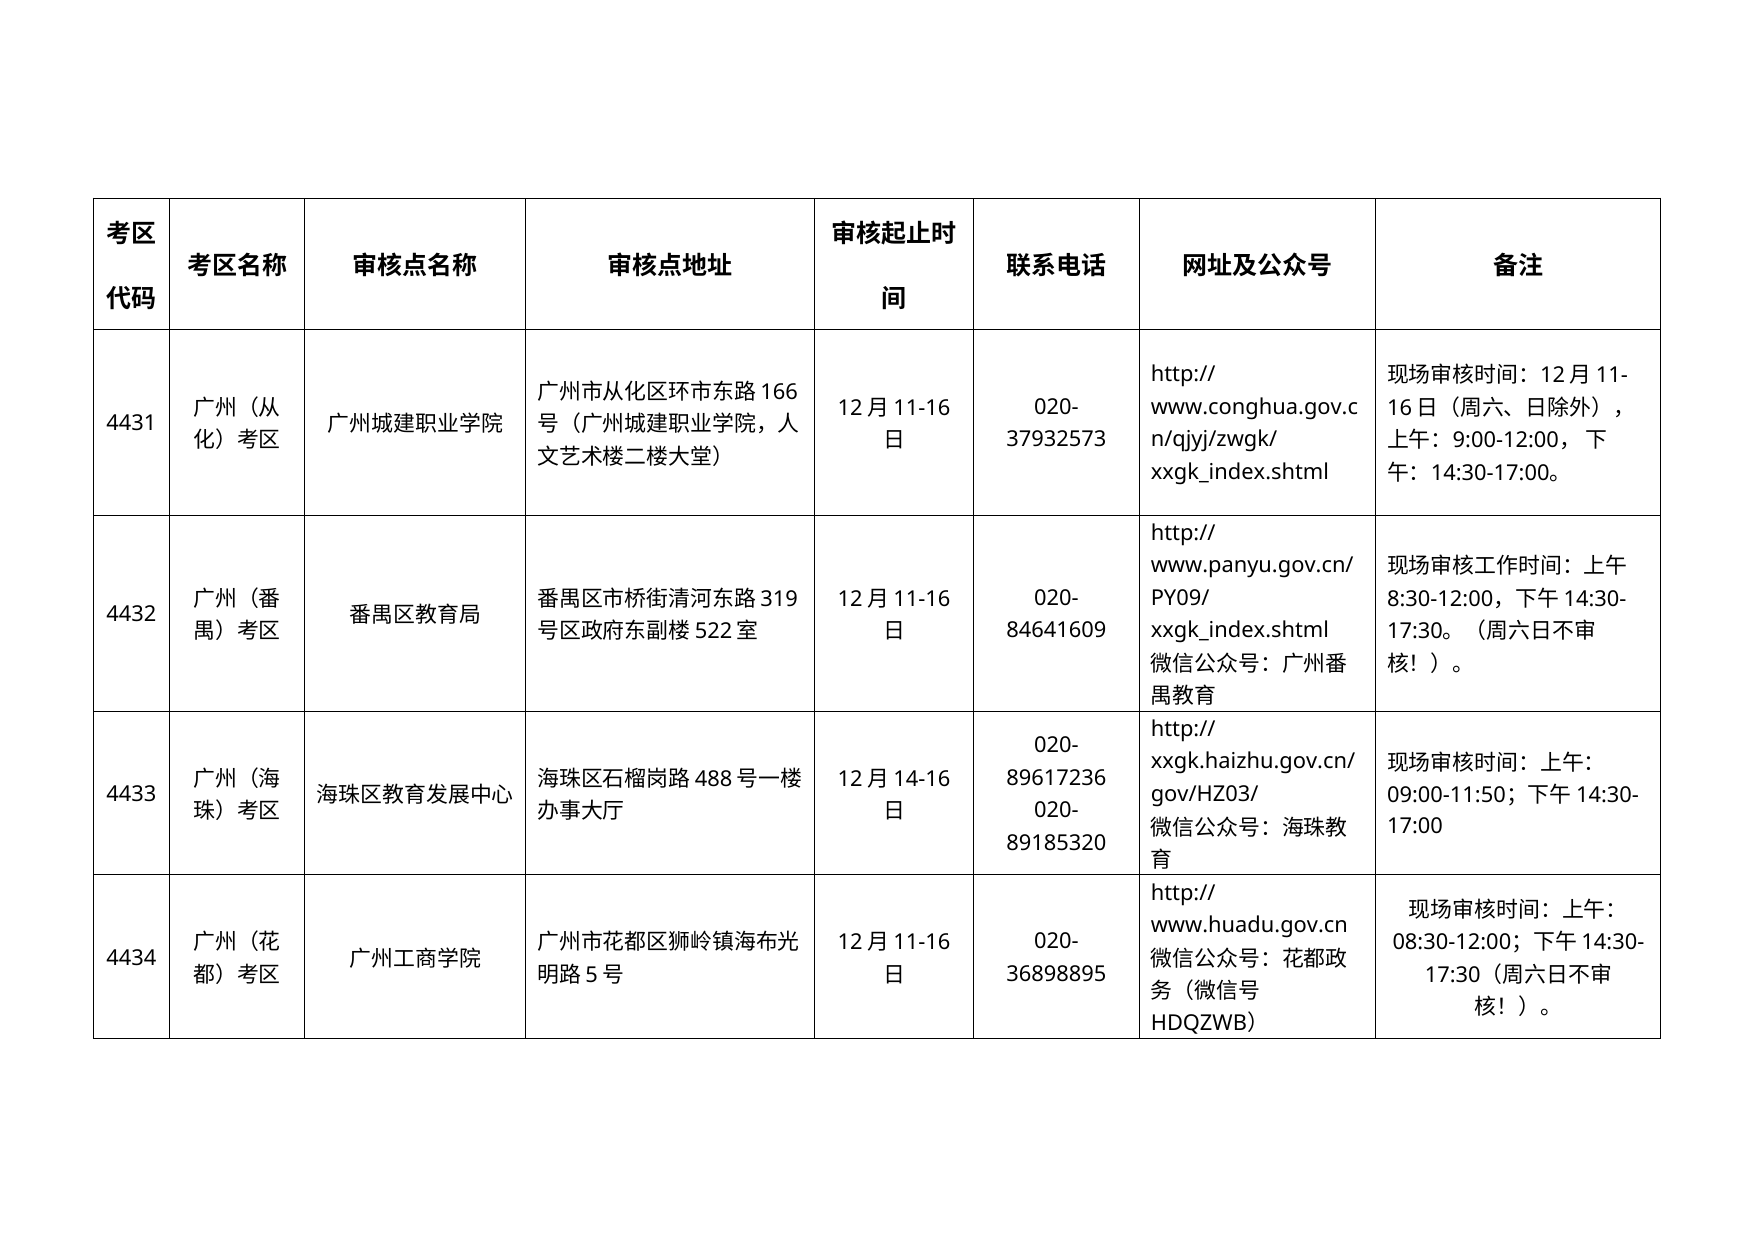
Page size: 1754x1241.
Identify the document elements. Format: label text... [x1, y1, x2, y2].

table_cell 海珠区石榴岗路488号一楼办事大厅 [526, 712, 814, 874]
table_cell 广州（从化）考区 [170, 330, 304, 514]
table_cell 12月11-16日 [815, 875, 973, 1038]
table_cell 现场审核工作时间：上午8:30-12:00，下午14:30-17:30。（周六日不审核！）。 [1376, 516, 1660, 711]
table_cell 020-84641609 [974, 516, 1139, 711]
table_header 备注 [1376, 199, 1660, 329]
table_header 网址及公众号 [1140, 199, 1375, 329]
table_cell 020-36898895 [974, 875, 1139, 1038]
table_cell 12月11-16日 [815, 330, 973, 514]
table_cell 广州（番禺）考区 [170, 516, 304, 711]
table_cell 广州（海珠）考区 [170, 712, 304, 874]
table_cell 020-37932573 [974, 330, 1139, 514]
table_cell http://www.panyu.gov.cn/PY09/xxgk_index.shtml 微信公众号：广州番禺教育 [1140, 516, 1375, 711]
table_header 联系电话 [974, 199, 1139, 329]
table_cell 现场审核时间：上午：09:00-11:50；下午14:30-17:00 [1376, 712, 1660, 874]
table_cell 番禺区教育局 [305, 516, 525, 711]
table_header 考区名称 [170, 199, 304, 329]
table_cell 4434 [94, 875, 169, 1038]
table_cell 12月11-16日 [815, 516, 973, 711]
table_cell http://www.conghua.gov.cn/qjyj/zwgk/xxgk_index.shtml [1140, 330, 1375, 514]
table_cell 广州工商学院 [305, 875, 525, 1038]
table_cell 4432 [94, 516, 169, 711]
table_cell 广州城建职业学院 [305, 330, 525, 514]
table_cell 12月14-16日 [815, 712, 973, 874]
table_cell 番禺区市桥街清河东路319号区政府东副楼522室 [526, 516, 814, 711]
table_header 考区代码 [94, 199, 169, 329]
table_cell 广州市花都区狮岭镇海布光明路5号 [526, 875, 814, 1038]
table_header 审核点地址 [526, 199, 814, 329]
table_cell 4433 [94, 712, 169, 874]
table_cell 现场审核时间：12月11-16日（周六、日除外），上午：9:00-12:00， 下午：14:30-17:00。 [1376, 330, 1660, 514]
table_header 审核起止时间 [815, 199, 973, 329]
table_cell 海珠区教育发展中心 [305, 712, 525, 874]
table_cell http://xxgk.haizhu.gov.cn/gov/HZ03/ 微信公众号：海珠教育 [1140, 712, 1375, 874]
table_header 审核点名称 [305, 199, 525, 329]
table_cell 020-89617236 020-89185320 [974, 712, 1139, 874]
table_cell 广州（花都）考区 [170, 875, 304, 1038]
table_cell 现场审核时间：上午：08:30-12:00；下午14:30-17:30（周六日不审核！）。 [1376, 875, 1660, 1038]
table_cell 4431 [94, 330, 169, 514]
table_cell http://www.huadu.gov.cn 微信公众号：花都政务（微信号HDQZWB） [1140, 875, 1375, 1038]
table_cell 广州市从化区环市东路166号（广州城建职业学院，人文艺术楼二楼大堂） [526, 330, 814, 514]
